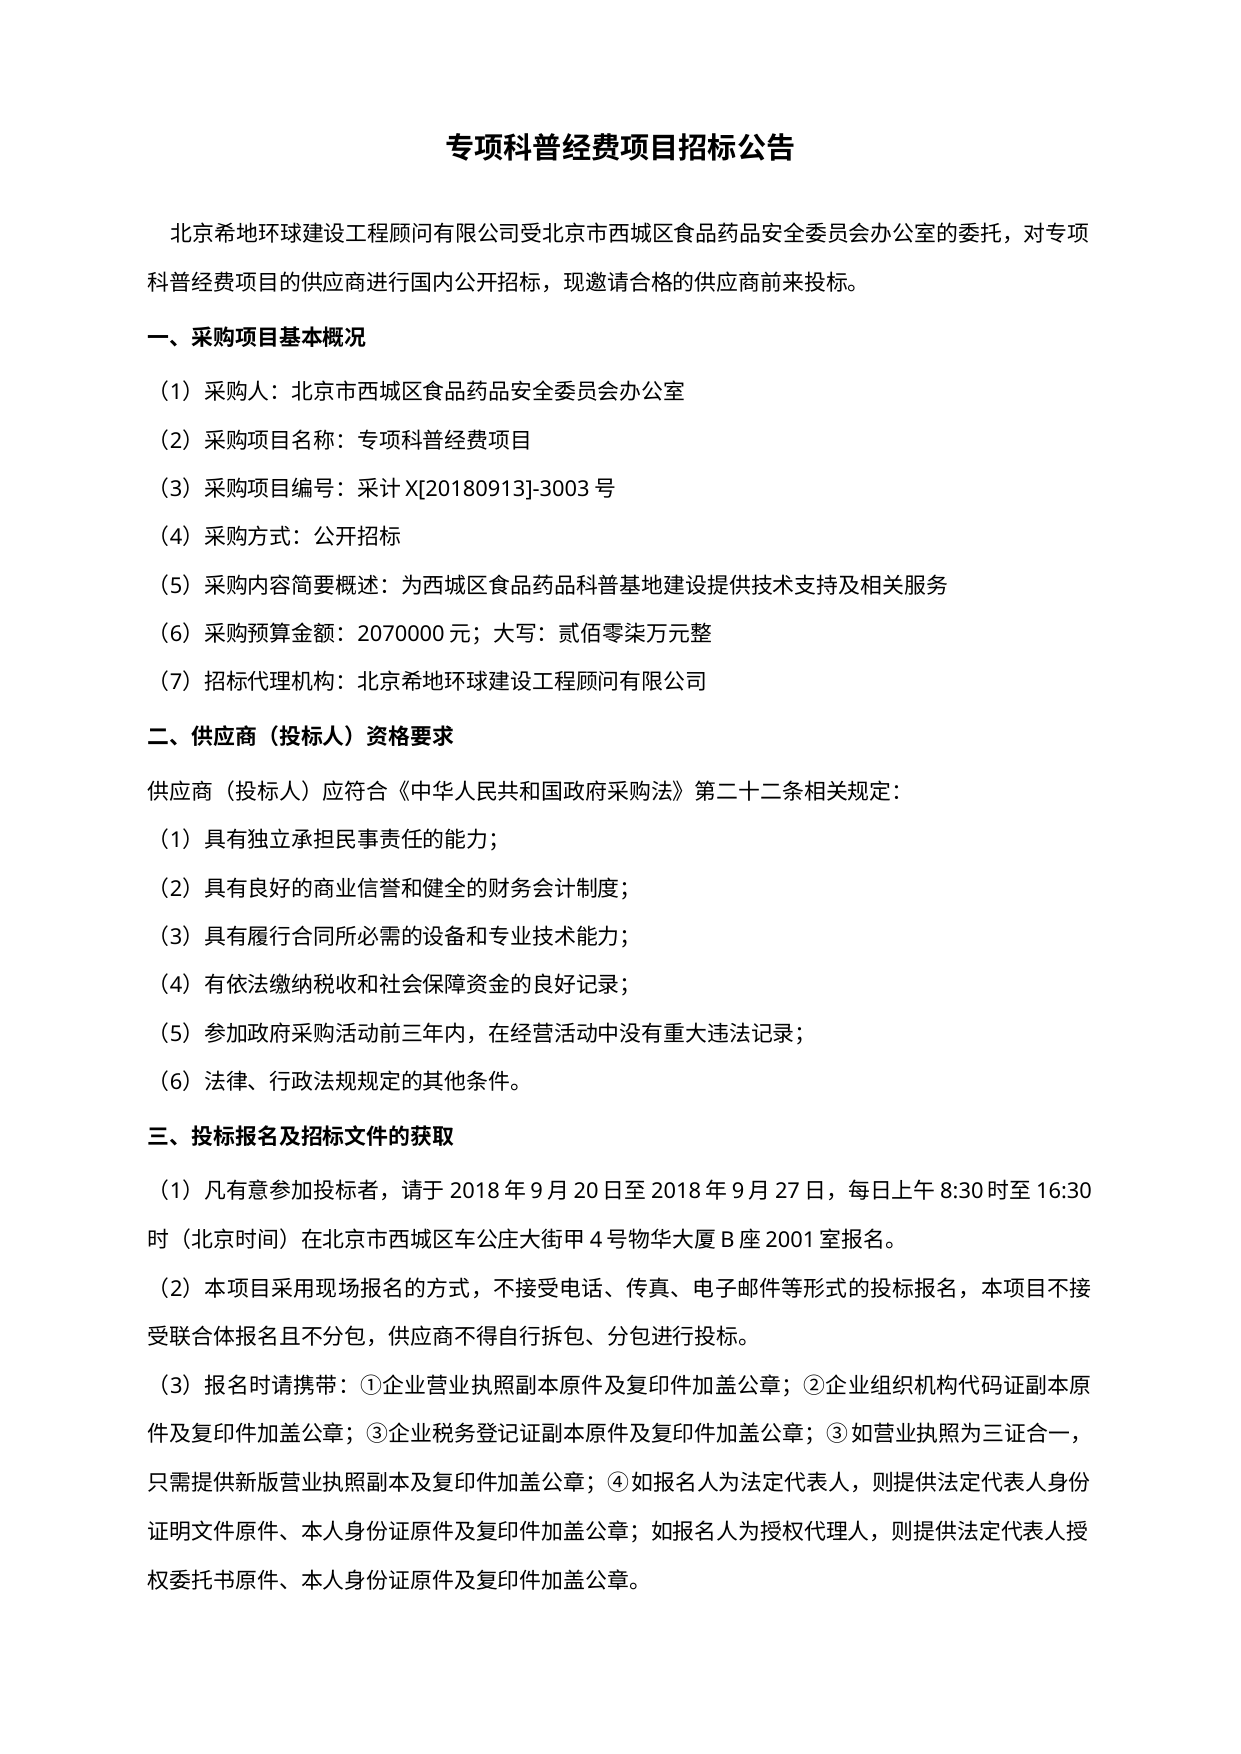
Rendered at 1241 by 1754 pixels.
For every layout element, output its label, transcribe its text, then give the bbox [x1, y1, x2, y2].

text 专项科普经费项目招标公告 [148, 113, 1092, 178]
text （1）凡有意参加投标者，请于2018年9月20日至2018年9月27日，每日上午8:30时至16:30时（北京时间）在北京市西城区车公庄大街甲4号物华大厦B座2001室报名。 [148, 1173, 1092, 1254]
text 供应商（投标人）应符合《中华人民共和国政府采购法》第二十二条相关规定： [148, 773, 1092, 806]
text （4）采购方式：公开招标 [148, 519, 1092, 551]
text （3）报名时请携带：①企业营业执照副本原件及复印件加盖公章；②企业组织机构代码证副本原件及复印件加盖公章；③企业税务登记证副本原件及复印件加盖公章；③如营业执照为三证合一，只需提供新版营业执照副本及复印件加盖公章；④如报名人为法定代表人，则提供法定代表人身份证明文件原件、本人身份证原件及复印件加盖公章；如报名人为授权代理人，则提供法定代表人授权委托书原件、本人身份证原件及复印件加盖公章。 [148, 1367, 1092, 1595]
text （7）招标代理机构：北京希地环球建设工程顾问有限公司 [148, 664, 1092, 696]
text （1）具有独立承担民事责任的能力； [148, 822, 1092, 854]
text （3）采购项目编号：采计X[20180913]-3003号 [148, 471, 1092, 503]
text （5）参加政府采购活动前三年内，在经营活动中没有重大违法记录； [148, 1015, 1092, 1048]
text （4）有依法缴纳税收和社会保障资金的良好记录； [148, 967, 1092, 999]
text 三、投标报名及招标文件的获取 [148, 1118, 1092, 1151]
text （2）采购项目名称：专项科普经费项目 [148, 422, 1092, 455]
text 二、供应商（投标人）资格要求 [148, 719, 1092, 751]
text （1）采购人：北京市西城区食品药品安全委员会办公室 [148, 374, 1092, 406]
text （3）具有履行合同所必需的设备和专业技术能力； [148, 918, 1092, 951]
text 一、采购项目基本概况 [148, 319, 1092, 352]
text （5）采购内容简要概述：为西城区食品药品科普基地建设提供技术支持及相关服务 [148, 567, 1092, 600]
text （2）本项目采用现场报名的方式，不接受电话、传真、电子邮件等形式的投标报名，本项目不接受联合体报名且不分包，供应商不得自行拆包、分包进行投标。 [148, 1270, 1092, 1351]
text （6）采购预算金额：2070000元；大写：贰佰零柒万元整 [148, 616, 1092, 648]
text 北京希地环球建设工程顾问有限公司受北京市西城区食品药品安全委员会办公室的委托，对专项科普经费项目的供应商进行国内公开招标，现邀请合格的供应商前来投标。 [148, 216, 1092, 297]
text （2）具有良好的商业信誉和健全的财务会计制度； [148, 870, 1092, 903]
text （6）法律、行政法规规定的其他条件。 [148, 1063, 1092, 1096]
